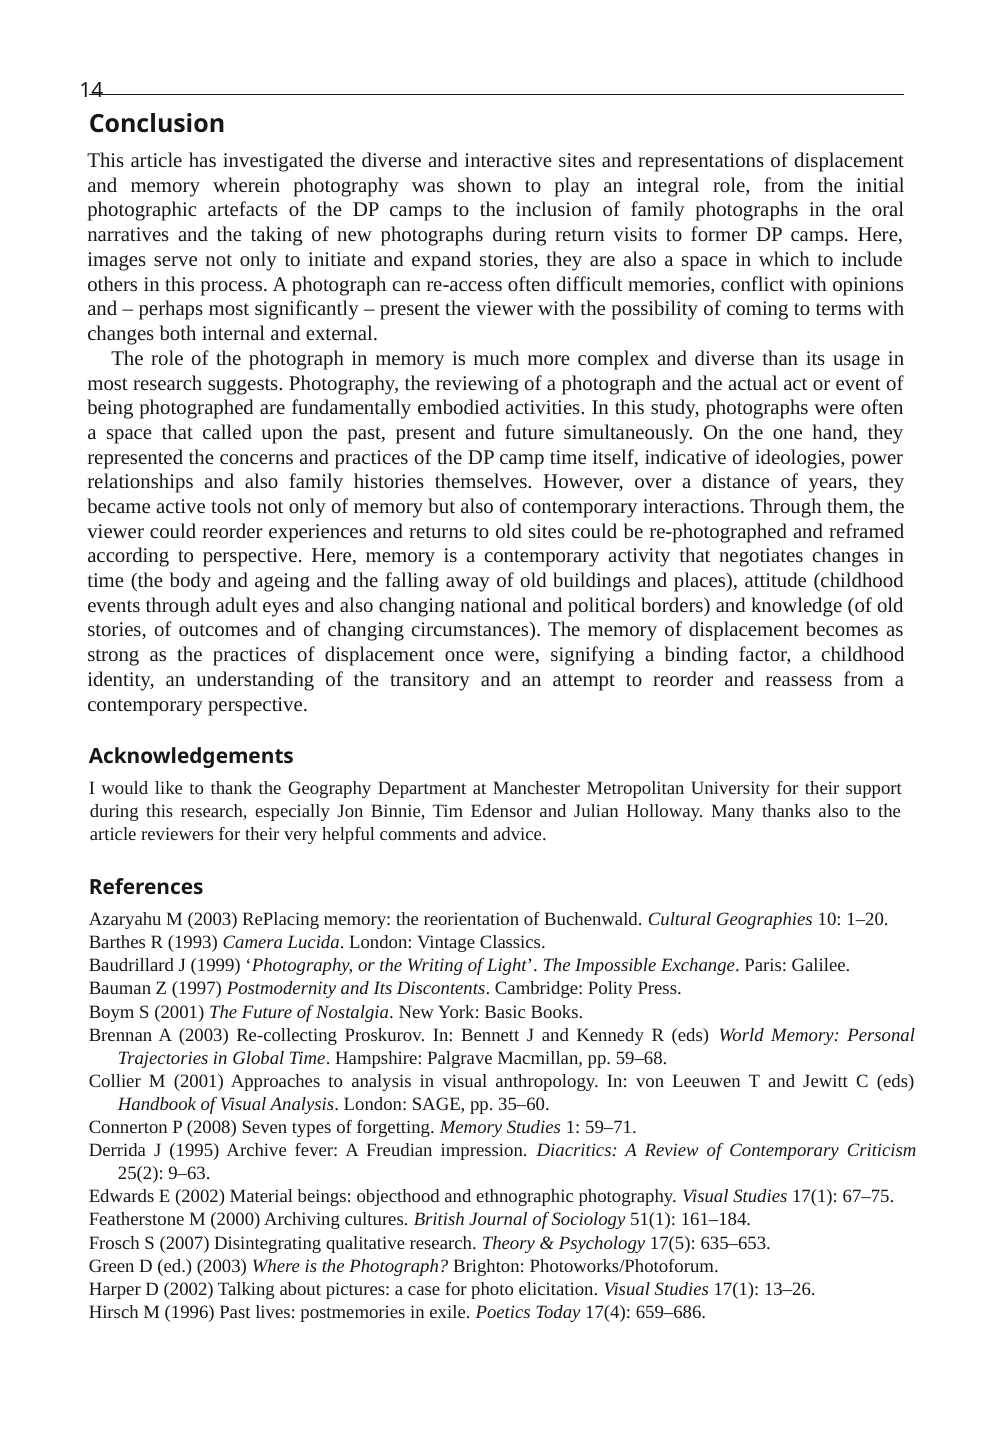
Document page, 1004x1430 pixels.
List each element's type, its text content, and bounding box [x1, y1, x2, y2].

text Barthes R (1993) Camera Lucida. London: Vintage Classics. [88, 931, 917, 953]
text Bauman Z (1997) Postmodernity and Its Discontents. Cambridge: Polity Press. [88, 977, 917, 999]
text Derrida J (1995) Archive fever: A Freudian impression. Diacritics: A Review of Contemporary Criticism 25(2): 9–63. [88, 1139, 917, 1183]
text The role of the photograph in memory is much more complex and diverse than its usage in most research suggests. Photography, the reviewing of a photograph and the actual act or event of being photographed are fundamentally embodied activities. In this study, photographs were often a space that called upon the past, present and future simultaneously. On the one hand, they represented the concerns and practices of the DP camp time itself, indicative of ideologies, power relationships and also family histories themselves. However, over a distance of years, they became active tools not only of memory but also of contemporary interactions. Through them, the viewer could reorder experiences and returns to old sites could be re-photographed and reframed according to perspective. Here, memory is a contemporary activity that negotiates changes in time (the body and ageing and the falling away of old buildings and places), attitude (childhood events through adult eyes and also changing national and political borders) and knowledge (of old stories, of outcomes and of changing circumstances). The memory of displacement becomes as strong as the practices of displacement once were, signifying a binding factor, a childhood identity, an understanding of the transitory and an attempt to reorder and reassess from a contemporary perspective. [87, 346, 905, 716]
text Brennan A (2003) Re-collecting Proskurov. In: Bennett J and Kennedy R (eds) World Memory: Personal Trajectories in Global Time. Hampshire: Palgrave Macmillan, pp. 59–68. [88, 1024, 917, 1068]
text Boym S (2001) The Future of Nostalgia. New York: Basic Books. [88, 1001, 917, 1022]
text Baudrillard J (1999) ‘Photography, or the Writing of Light’. The Impossible Exchange. Paris: Galilee. [88, 954, 917, 976]
text Hirsch M (1996) Past lives: postmemories in exile. Poetics Today 17(4): 659–686. [88, 1301, 917, 1323]
subtitle Acknowledgements [88, 741, 915, 769]
text Connerton P (2008) Seven types of forgetting. Memory Studies 1: 59–71. [88, 1116, 917, 1137]
text Azaryahu M (2003) RePlacing memory: the reorientation of Buchenwald. Cultural Geographies 10: 1–20. [88, 908, 917, 929]
subtitle Conclusion [88, 105, 915, 139]
text Edwards E (2002) Material beings: objecthood and ethnographic photography. Visual Studies 17(1): 67–75. [88, 1185, 917, 1207]
text Collier M (2001) Approaches to analysis in visual anthropology. In: von Leeuwen T and Jewitt C (eds) Handbook of Visual Analysis. London: SAGE, pp. 35–60. [88, 1070, 917, 1114]
text Frosch S (2007) Disintegrating qualitative research. Theory & Psychology 17(5): 635–653. [88, 1232, 917, 1253]
text Harper D (2002) Talking about pictures: a case for photo elicitation. Visual Studies 17(1): 13–26. [88, 1278, 917, 1299]
text Featherstone M (2000) Archiving cultures. British Journal of Sociology 51(1): 161–184. [88, 1208, 917, 1230]
text This article has investigated the diverse and interactive sites and representations of displacement and memory wherein photography was shown to play an integral role, from the initial photographic artefacts of the DP camps to the inclusion of family photographs in the oral narratives and the taking of new photographs during return visits to former DP camps. Here, images serve not only to initiate and expand stories, they are also a space in which to include others in this process. A photograph can re-access often difficult memories, conflict with opinions and – perhaps most significantly – present the viewer with the possibility of coming to terms with changes both internal and external. [87, 148, 905, 345]
subtitle References [88, 872, 915, 901]
text I would like to thank the Geography Department at Manchester Metropolitan University for their support during this research, especially Jon Binnie, Tim Edensor and Julian Holloway. Many thanks also to the article reviewers for their very helpful comments and advice. [88, 777, 903, 844]
text Green D (ed.) (2003) Where is the Photograph? Brighton: Photoworks/Photoforum. [88, 1255, 917, 1276]
